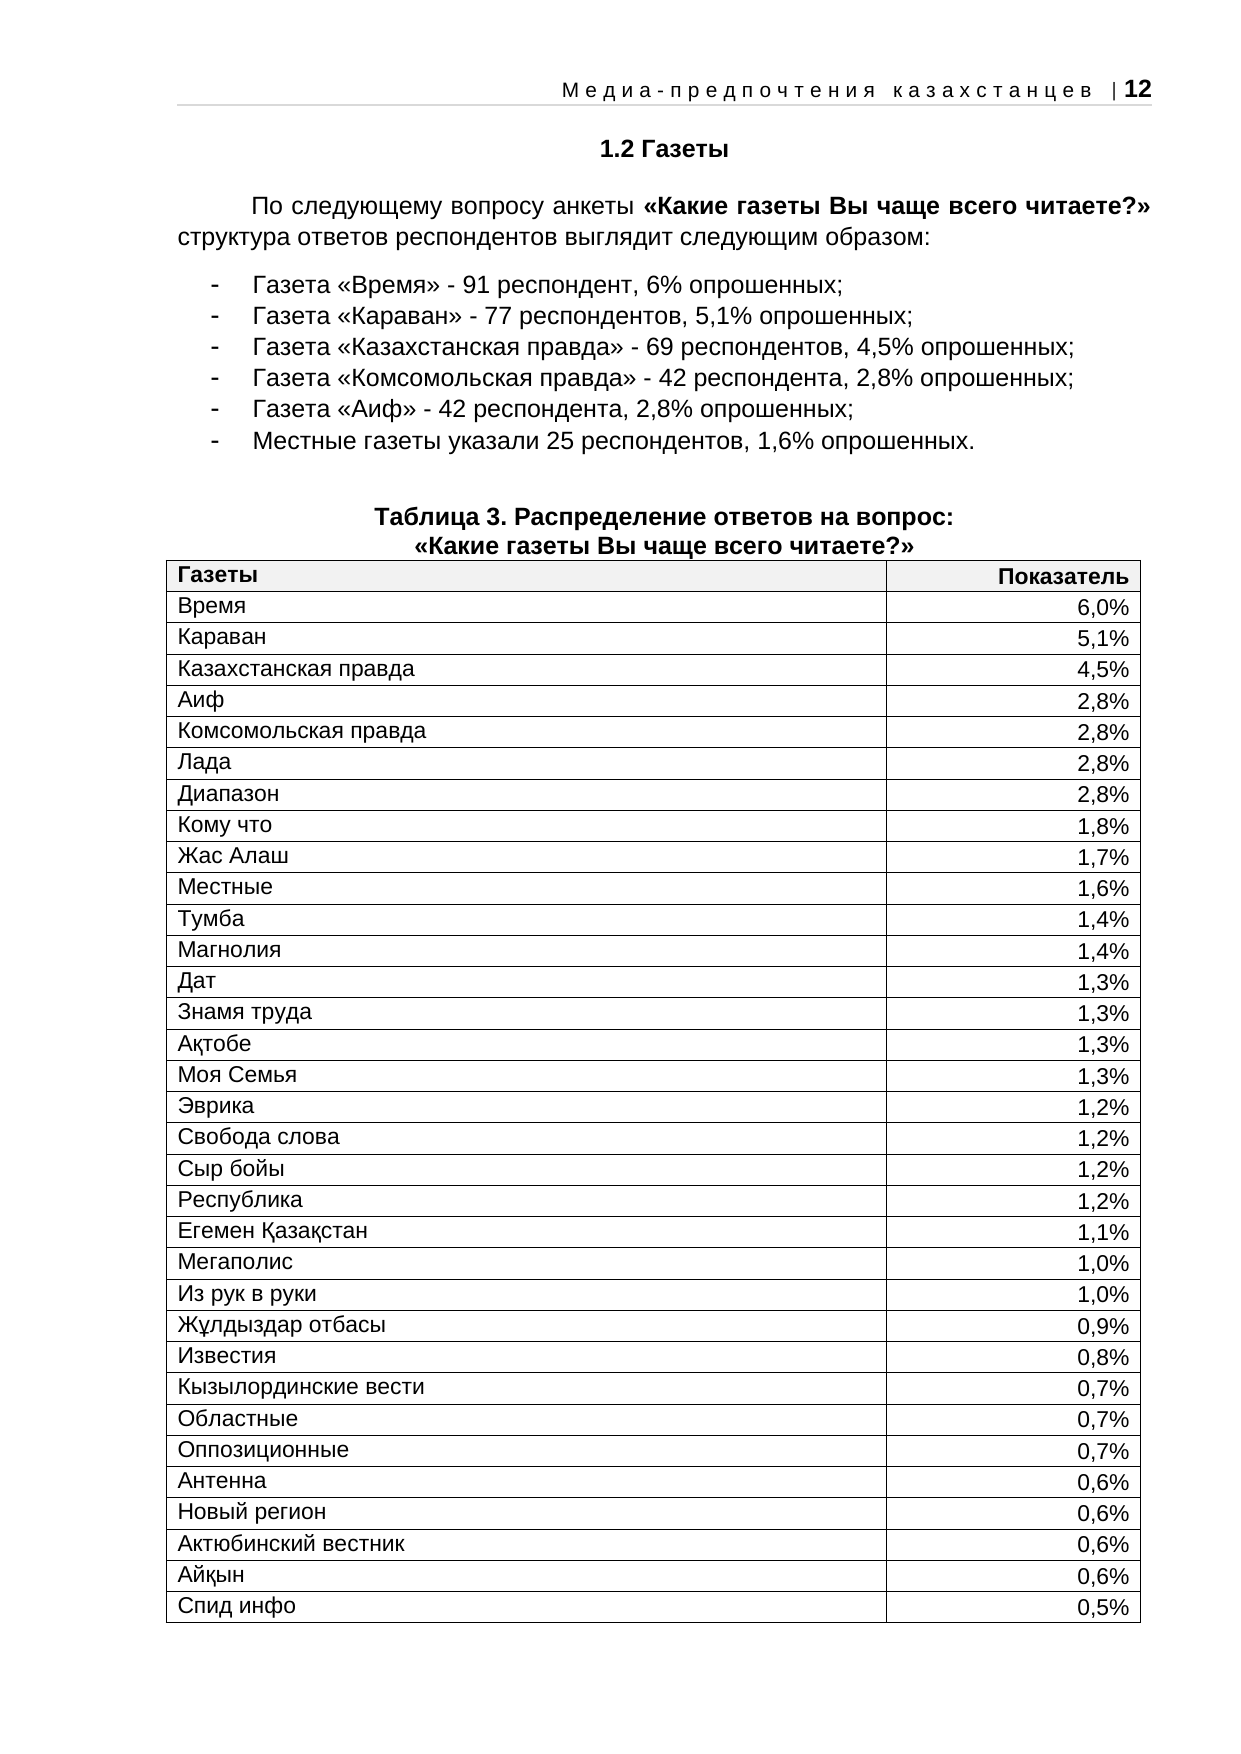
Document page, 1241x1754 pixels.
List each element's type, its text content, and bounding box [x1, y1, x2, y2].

table_cell Спид инфо [167, 1592, 886, 1622]
table_cell 0,6% [887, 1498, 1140, 1528]
table_cell Свобода слова [167, 1123, 886, 1153]
table_cell Местные [167, 873, 886, 903]
table_cell Егемен Қазақстан [167, 1217, 886, 1247]
table_cell 1,7% [887, 842, 1140, 872]
table_cell Кызылординские вести [167, 1373, 886, 1403]
table_cell 2,8% [887, 748, 1140, 778]
table_cell Республика [167, 1186, 886, 1216]
table_cell Новый регион [167, 1498, 886, 1528]
table_cell 1,1% [887, 1217, 1140, 1247]
table_cell Областные [167, 1405, 886, 1435]
list Местные газеты указали 25 респондентов, 1,6% опрошенных. [215, 426, 1152, 454]
table_cell Жас Алаш [167, 842, 886, 872]
table_cell Актюбинский вестник [167, 1530, 886, 1560]
table_cell Магнолия [167, 936, 886, 966]
table_cell 1,2% [887, 1123, 1140, 1153]
table_cell Дат [167, 967, 886, 997]
table_cell 1,4% [887, 905, 1140, 935]
table_cell Комсомольская правда [167, 717, 886, 747]
list Газета «Казахстанская правда» - 69 респондентов, 4,5% опрошенных; [215, 332, 1152, 361]
table_cell Караван [167, 623, 886, 653]
table_cell 2,8% [887, 717, 1140, 747]
list Газета «Комсомольская правда» - 42 респондента, 2,8% опрошенных; [215, 363, 1152, 392]
table_cell Антенна [167, 1467, 886, 1497]
table_cell Моя Семья [167, 1061, 886, 1091]
table_cell Лада [167, 748, 886, 778]
table_cell 4,5% [887, 655, 1140, 685]
table_cell Ақтобе [167, 1030, 886, 1060]
table_cell 1,8% [887, 811, 1140, 841]
text 1.2 Газеты [177, 134, 1152, 162]
table_cell 1,3% [887, 1030, 1140, 1060]
table_cell Из рук в руки [167, 1280, 886, 1310]
table_cell Айқын [167, 1561, 886, 1591]
table_cell 0,9% [887, 1311, 1140, 1341]
table_cell Казахстанская правда [167, 655, 886, 685]
table_cell Жұлдыздар отбасы [167, 1311, 886, 1341]
table_cell 0,5% [887, 1592, 1140, 1622]
table_cell Кому что [167, 811, 886, 841]
text «Какие газеты Вы чаще всего читаете?» [177, 531, 1152, 560]
list Газета «Караван» - 77 респондентов, 5,1% опрошенных; [215, 301, 1152, 330]
table_cell Оппозиционные [167, 1436, 886, 1466]
table_cell 1,2% [887, 1186, 1140, 1216]
table_header Показатель [887, 561, 1140, 591]
table_cell Известия [167, 1342, 886, 1372]
table_cell 5,1% [887, 623, 1140, 653]
table_cell 0,7% [887, 1436, 1140, 1466]
table_cell 6,0% [887, 592, 1140, 622]
table_cell 1,3% [887, 998, 1140, 1028]
table_cell 0,7% [887, 1405, 1140, 1435]
table_cell 1,3% [887, 967, 1140, 997]
table_header Газеты [167, 561, 886, 591]
table_cell Сыр бойы [167, 1155, 886, 1185]
table_cell Мегаполис [167, 1248, 886, 1278]
text По следующему вопросу анкеты «Какие газеты Вы чаще всего читаете?» структура ответов респондентов выглядит следующим образом: [177, 191, 1152, 251]
table_cell Аиф [167, 686, 886, 716]
table_cell Время [167, 592, 886, 622]
list Газета «Аиф» - 42 респондента, 2,8% опрошенных; [215, 394, 1152, 423]
table_cell 2,8% [887, 780, 1140, 810]
table_cell Эврика [167, 1092, 886, 1122]
table_cell 0,7% [887, 1373, 1140, 1403]
table_cell 1,4% [887, 936, 1140, 966]
list Газета «Время» - 91 респондент, 6% опрошенных; [215, 270, 1152, 299]
table_cell 1,2% [887, 1155, 1140, 1185]
table_cell 0,6% [887, 1467, 1140, 1497]
table_cell 0,8% [887, 1342, 1140, 1372]
table_cell 0,6% [887, 1561, 1140, 1591]
table_cell 1,2% [887, 1092, 1140, 1122]
table_cell 2,8% [887, 686, 1140, 716]
table_cell Тумба [167, 905, 886, 935]
table_cell Знамя труда [167, 998, 886, 1028]
table_cell 1,0% [887, 1248, 1140, 1278]
table_cell 1,3% [887, 1061, 1140, 1091]
table_cell Диапазон [167, 780, 886, 810]
text Таблица 3. Распределение ответов на вопрос: [177, 502, 1152, 531]
table_cell 1,0% [887, 1280, 1140, 1310]
table_cell 1,6% [887, 873, 1140, 903]
table_cell 0,6% [887, 1530, 1140, 1560]
